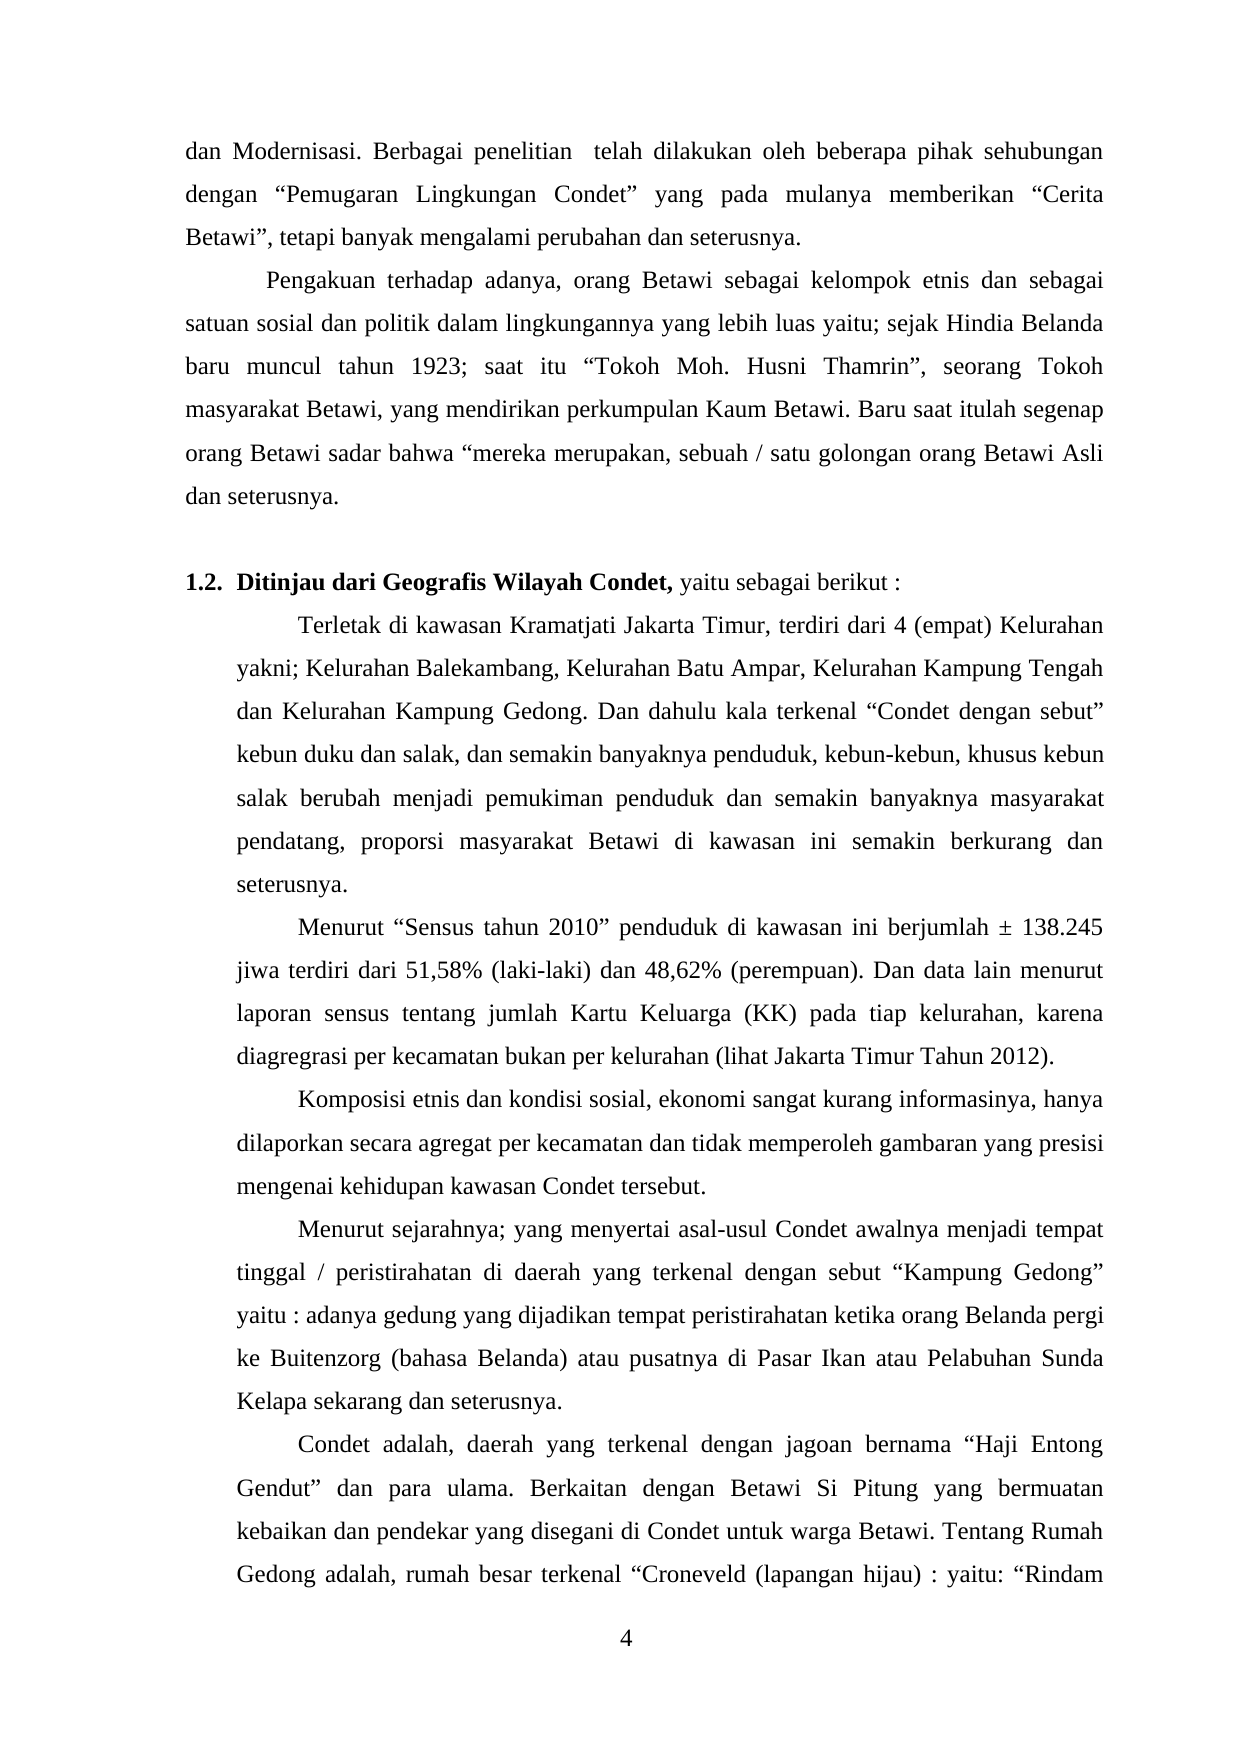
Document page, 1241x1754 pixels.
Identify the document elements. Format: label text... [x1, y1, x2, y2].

list Menurut sejarahnya; yang menyertai asal-usul Condet awalnya menjadi tempat tinggal / peristirahatan di daerah yang terkenal dengan sebut “Kampung Gedong” yaitu : adanya gedung yang dijadikan tempat peristirahatan ketika orang Belanda pergi ke Buitenzorg (bahasa Belanda) atau pusatnya di Pasar Ikan atau Pelabuhan Sunda Kelapa sekarang dan seterusnya. [236, 1214, 1104, 1415]
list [185, 136, 1104, 251]
list Komposisi etnis dan kondisi sosial, ekonomi sangat kurang informasinya, hanya dilaporkan secara agregat per kecamatan dan tidak memperoleh gambaran yang presisi mengenai kehidupan kawasan Condet tersebut. [236, 1084, 1104, 1199]
list Pengakuan terhadap adanya, orang Betawi sebagai kelompok etnis dan sebagai satuan sosial dan politik dalam lingkungannya yang lebih luas yaitu; sejak Hindia Belanda baru muncul tahun 1923; saat itu “Tokoh Moh. Husni Thamrin”, seorang Tokoh masyarakat Betawi, yang mendirikan perkumpulan Kaum Betawi. Baru saat itulah segenap orang Betawi sadar bahwa “mereka merupakan, sebuah / satu golongan orang Betawi Asli dan seterusnya. [185, 265, 1104, 509]
list Terletak di kawasan Kramatjati Jakarta Timur, terdiri dari 4 (empat) Kelurahan yakni; Kelurahan Balekambang, Kelurahan Batu Ampar, Kelurahan Kampung Tengah dan Kelurahan Kampung Gedong. Dan dahulu kala terkenal “Condet dengan sebut” kebun duku dan salak, dan semakin banyaknya penduduk, kebun-kebun, khusus kebun salak berubah menjadi pemukiman penduduk dan semakin banyaknya masyarakat pendatang, proporsi masyarakat Betawi di kawasan ini semakin berkurang dan seterusnya. [236, 610, 1104, 898]
list Menurut “Sensus tahun 2010” penduduk di kawasan ini berjumlah ± 138.245 jiwa terdiri dari 51,58% (laki-laki) dan 48,62% (perempuan). Dan data lain menurut laporan sensus tentang jumlah Kartu Keluarga (KK) pada tiap kelurahan, karena diagregrasi per kecamatan bukan per kelurahan (lihat Jakarta Timur Tahun 2012). [236, 912, 1104, 1070]
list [236, 1429, 1104, 1588]
list Ditinjau dari Geografis Wilayah Condet, yaitu sebagai berikut : [185, 567, 1104, 596]
